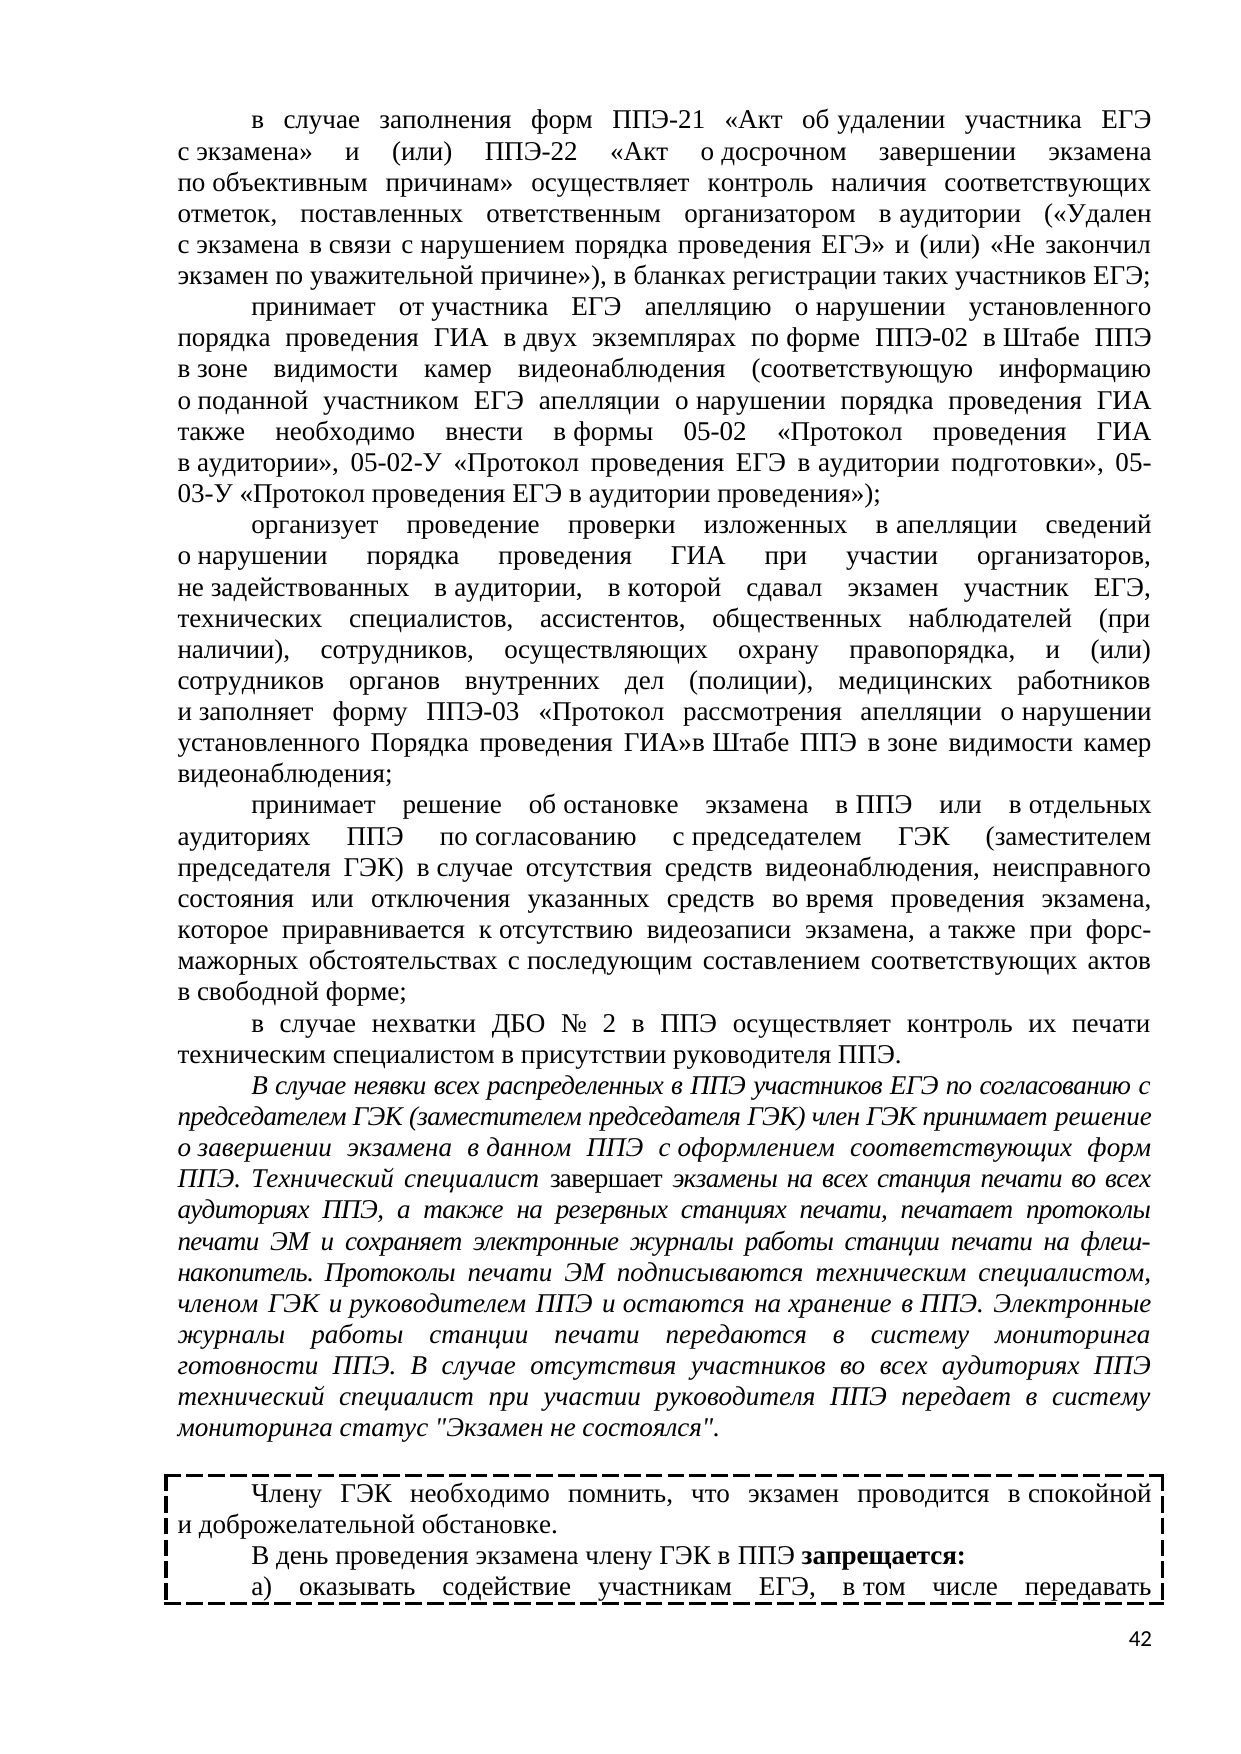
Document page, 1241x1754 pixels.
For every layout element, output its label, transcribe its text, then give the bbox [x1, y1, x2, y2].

text принимает от участника ЕГЭ апелляцию о нарушении установленного порядка проведения ГИА в двух экземплярах по форме ППЭ-02 в Штабе ППЭ в зоне видимости камер видеонаблюдения (соответствующую информацию о поданной участником ЕГЭ апелляции о нарушении порядка проведения ГИА также необходимо внести в формы 05-02 «Протокол проведения ГИА в аудитории», 05-02-У «Протокол проведения ЕГЭ в аудитории подготовки», 05-03-У «Протокол проведения ЕГЭ в аудитории проведения»); [177, 290, 1152, 508]
text В случае неявки всех распределенных в ППЭ участников ЕГЭ по согласованию с председателем ГЭК (заместителем председателя ГЭК) член ГЭК принимает решение о завершении экзамена в данном ППЭ с оформлением соответствующих форм ППЭ. Технический специалист завершает экзамены на всех станция печати во всех аудиториях ППЭ, а также на резервных станциях печати, печатает протоколы печати ЭМ и сохраняет электронные журналы работы станции печати на флеш-накопитель. Протоколы печати ЭМ подписываются техническим специалистом, членом ГЭК и руководителем ППЭ и остаются на хранение в ППЭ. Электронные журналы работы станции печати передаются в систему мониторинга готовности ППЭ. В случае отсутствия участников во всех аудиториях ППЭ технический специалист при участии руководителя ППЭ передает в систему мониторинга статус "Экзамен не состоялся". [177, 1069, 1152, 1443]
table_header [166, 1474, 1163, 1602]
text организует проведение проверки изложенных в апелляции сведений о нарушении порядка проведения ГИА при участии организаторов, не задействованных в аудитории, в которой сдавал экзамен участник ЕГЭ, технических специалистов, ассистентов, общественных наблюдателей (при наличии), сотрудников, осуществляющих охрану правопорядка, и (или) сотрудников органов внутренних дел (полиции), медицинских работников и заполняет форму ППЭ-03 «Протокол рассмотрения апелляции о нарушении установленного Порядка проведения ГИА»в Штабе ППЭ в зоне видимости камер видеонаблюдения; [177, 508, 1152, 789]
text в случае нехватки ДБО № 2 в ППЭ осуществляет контроль их печати техническим специалистом в присутствии руководителя ППЭ. [177, 1007, 1152, 1069]
text принимает решение об остановке экзамена в ППЭ или в отдельных аудиториях ППЭ по согласованию с председателем ГЭК (заместителем председателя ГЭК) в случае отсутствия средств видеонаблюдения, неисправного состояния или отключения указанных средств во время проведения экзамена, которое приравнивается к отсутствию видеозаписи экзамена, а также при форс-мажорных обстоятельствах с последующим составлением соответствующих актов в свободной форме; [177, 789, 1152, 1007]
text в случае заполнения форм ППЭ-21 «Акт об удалении участника ЕГЭ с экзамена» и (или) ППЭ-22 «Акт о досрочном завершении экзамена по объективным причинам» осуществляет контроль наличия соответствующих отметок, поставленных ответственным организатором в аудитории («Удален с экзамена в связи с нарушением порядка проведения ЕГЭ» и (или) «Не закончил экзамен по уважительной причине»), в бланках регистрации таких участников ЕГЭ; [177, 103, 1152, 290]
